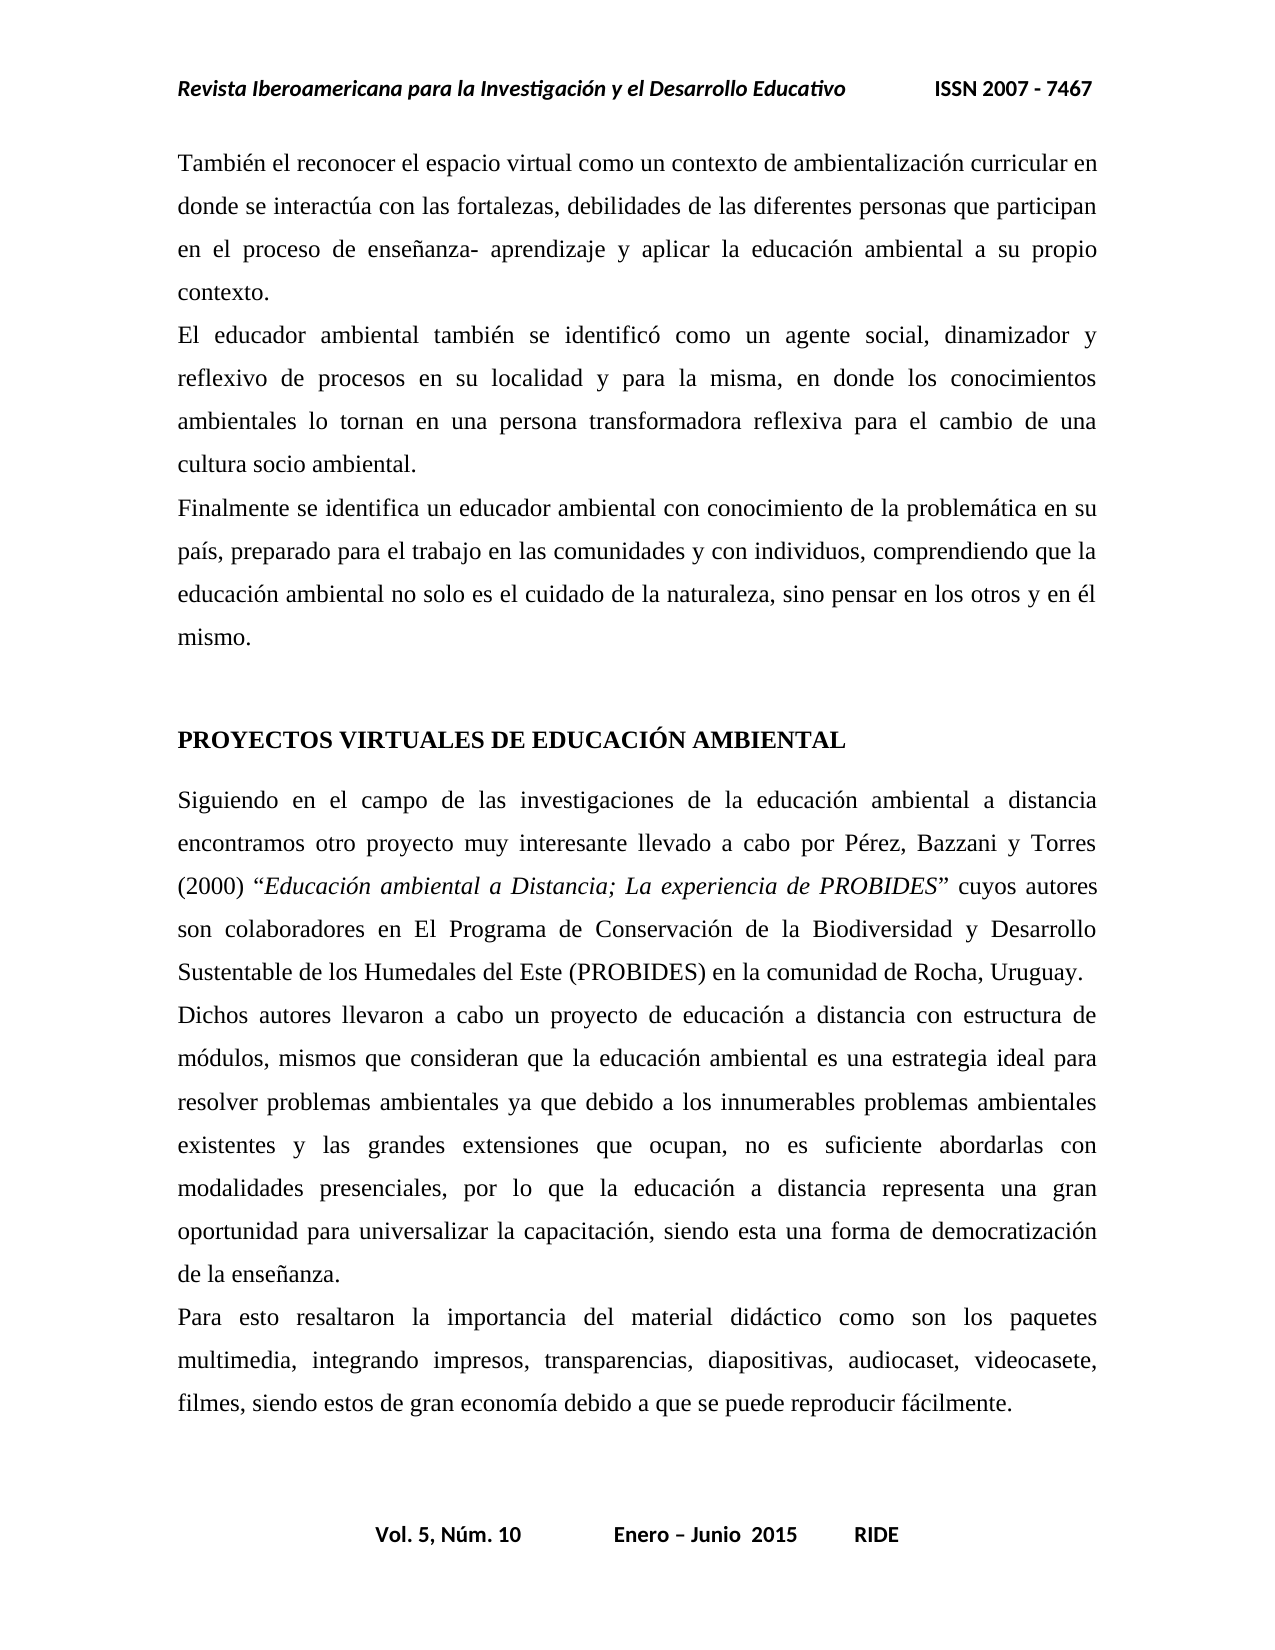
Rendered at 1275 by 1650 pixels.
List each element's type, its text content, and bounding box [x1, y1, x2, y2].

text El educador ambiental también se identificó como un agente social, dinamizador y reflexivo de procesos en su localidad y para la misma, en donde los conocimientos ambientales lo tornan en una persona transformadora reflexiva para el cambio de una cultura socio ambiental. [177, 320, 1098, 478]
text PROYECTOS VIRTUALES DE EDUCACIÓN AMBIENTAL [177, 725, 1098, 754]
text Siguiendo en el campo de las investigaciones de la educación ambiental a distancia encontramos otro proyecto muy interesante llevado a cabo por Pérez, Bazzani y Torres (2000) “Educación ambiental a Distancia; La experiencia de PROBIDES” cuyos autores son colaboradores en El Programa de Conservación de la Biodiversidad y Desarrollo Sustentable de los Humedales del Este (PROBIDES) en la comunidad de Rocha, Uruguay. [177, 785, 1098, 986]
text También el reconocer el espacio virtual como un contexto de ambientalización curricular en donde se interactúa con las fortalezas, debilidades de las diferentes personas que participan en el proceso de enseñanza- aprendizaje y aplicar la educación ambiental a su propio contexto. [177, 148, 1098, 306]
text Finalmente se identifica un educador ambiental con conocimiento de la problemática en su país, preparado para el trabajo en las comunidades y con individuos, comprendiendo que la educación ambiental no solo es el cuidado de la naturaleza, sino pensar en los otros y en él mismo. [177, 493, 1098, 651]
text Dichos autores llevaron a cabo un proyecto de educación a distancia con estructura de módulos, mismos que consideran que la educación ambiental es una estrategia ideal para resolver problemas ambientales ya que debido a los innumerables problemas ambientales existentes y las grandes extensiones que ocupan, no es suficiente abordarlas con modalidades presenciales, por lo que la educación a distancia representa una gran oportunidad para universalizar la capacitación, siendo esta una forma de democratización de la enseñanza. [177, 1000, 1098, 1288]
text Para esto resaltaron la importancia del material didáctico como son los paquetes multimedia, integrando impresos, transparencias, diapositivas, audiocaset, videocasete, filmes, siendo estos de gran economía debido a que se puede reproducir fácilmente. [177, 1302, 1098, 1417]
